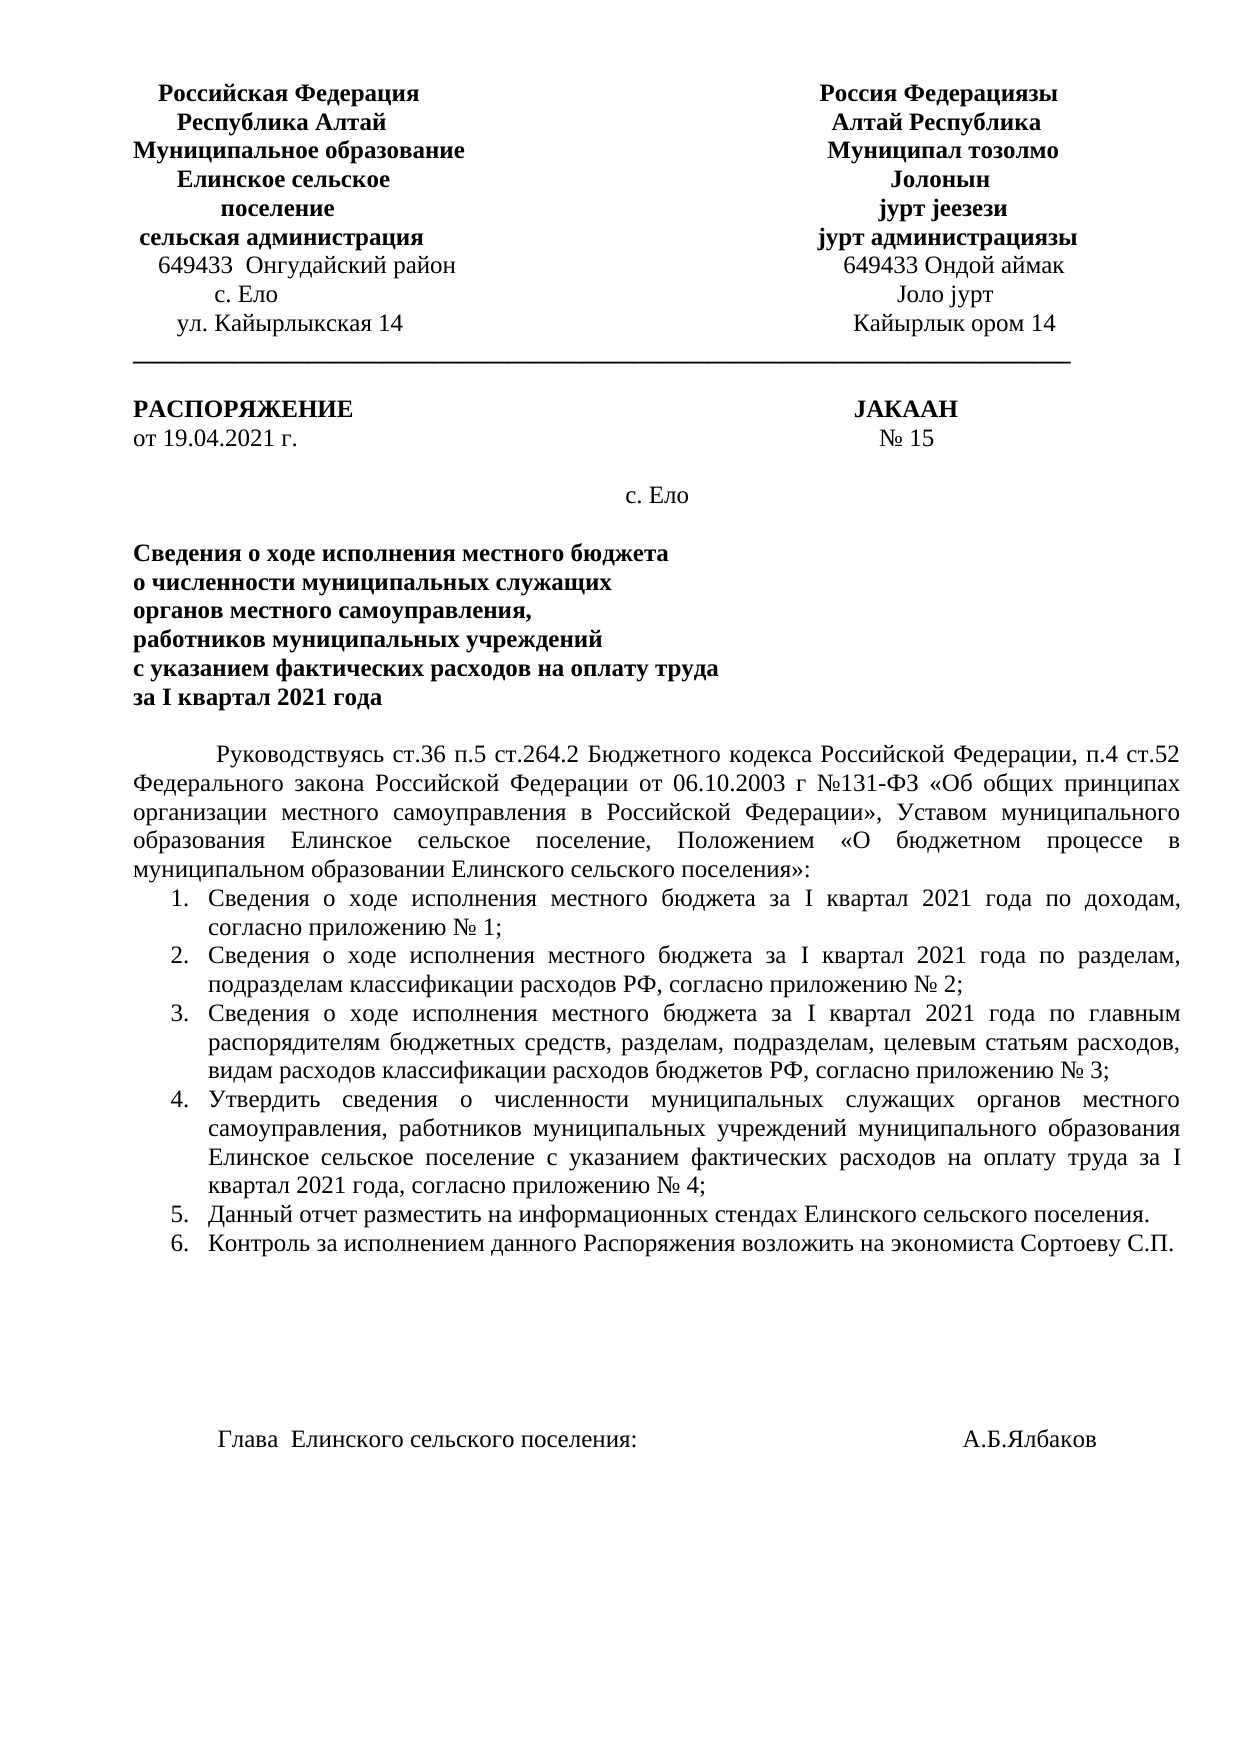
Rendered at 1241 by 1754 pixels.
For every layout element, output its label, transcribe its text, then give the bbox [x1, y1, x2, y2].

list Сведения о ходе исполнения местного бюджета за I квартал 2021 года по главным распорядителям бюджетных средств, разделам, подразделам, целевым статьям расходов, видам расходов классификации расходов бюджетов РФ, согласно приложению № 3; [170, 998, 1181, 1084]
text Руководствуясь ст.36 п.5 ст.264.2 Бюджетного кодекса Российской Федерации, п.4 ст.52 Федерального закона Российской Федерации от 06.10.2003 г №131-ФЗ «Об общих принципах организации местного самоуправления в Российской Федерации», Уставом муниципального образования Елинское сельское поселение, Положением «О бюджетном процессе в муниципальном образовании Елинского сельского поселения»: [133, 739, 1181, 883]
text с указанием фактических расходов на оплату труда [133, 653, 1181, 682]
list Сведения о ходе исполнения местного бюджета за I квартал 2021 года по разделам, подразделам классификации расходов РФ, согласно приложению № 2; [170, 940, 1181, 998]
subtitle Российская Федерация Россия Федерациязы [133, 78, 1181, 107]
text за I квартал 2021 года [133, 682, 1181, 710]
list Контроль за исполнением данного Распоряжения возложить на экономиста Сортоеву С.П. [170, 1228, 1181, 1257]
text Сведения о ходе исполнения местного бюджета [133, 538, 1181, 567]
text с. Ело [133, 480, 1181, 509]
text ул. Кайырлыкская 14 Кайырлык ором 14 [133, 308, 1181, 337]
text поселение jурт jеезези [133, 193, 1181, 222]
text РАСПОРЯЖЕНИЕ JАКААН [133, 394, 1181, 423]
list Данный отчет разместить на информационных стендах Елинского сельского поселения. [170, 1199, 1181, 1228]
text Глава Елинского сельского поселения: А.Б.Ялбаков [133, 1424, 1181, 1453]
text Муниципальное образование Муниципал тозолмо [133, 135, 1181, 164]
text органов местного самоуправления, [133, 595, 1181, 624]
text ___________________________________________________________________________ [133, 337, 1181, 365]
text с. Ело Jоло jурт [133, 279, 1181, 308]
text 649433 Онгудайский район 649433 Ондой аймак [133, 250, 1181, 279]
list Сведения о ходе исполнения местного бюджета за I квартал 2021 года по доходам, согласно приложению № 1; [170, 883, 1181, 940]
text от 19.04.2021 г. № 15 [133, 423, 1181, 452]
text о численности муниципальных служащих [133, 567, 1181, 595]
text работников муниципальных учреждений [133, 624, 1181, 653]
text Елинское сельское Jолонын [133, 164, 1181, 193]
text сельская администрация jурт администрациязы [133, 222, 1181, 250]
list Утвердить сведения о численности муниципальных служащих органов местного самоуправления, работников муниципальных учреждений муниципального образования Елинское сельское поселение с указанием фактических расходов на оплату труда за I квартал 2021 года, согласно приложению № 4; [170, 1084, 1181, 1199]
text Республика Алтай Алтай Республика [133, 107, 1181, 135]
